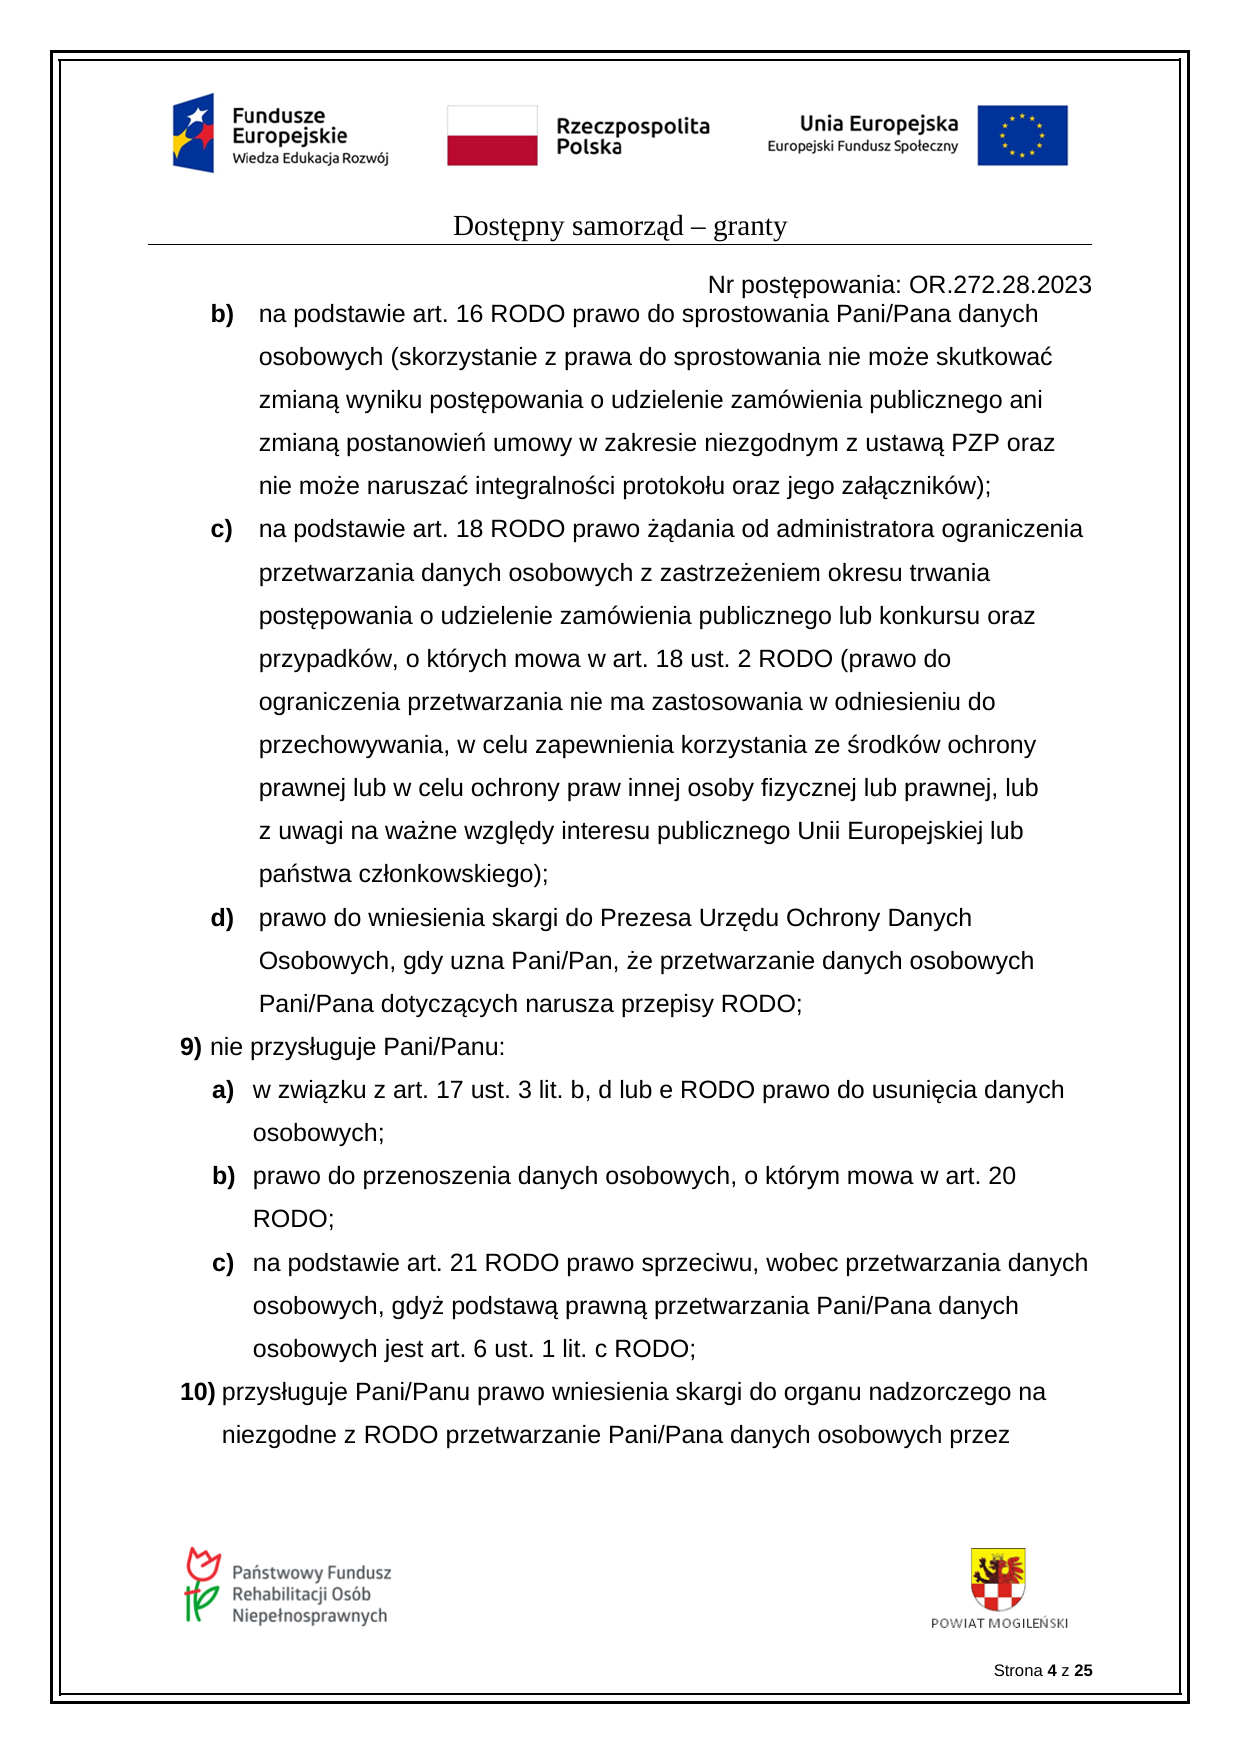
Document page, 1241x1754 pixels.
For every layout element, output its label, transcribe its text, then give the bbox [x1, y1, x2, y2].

list prawo do przenoszenia danych osobowych, o którym mowa w art. 20 RODO; [212, 1161, 1092, 1233]
list na podstawie art. 21 RODO prawo sprzeciwu, wobec przetwarzania danych osobowych, gdyż podstawą prawną przetwarzania Pani/Pana danych osobowych jest art. 6 ust. 1 lit. c RODO; [212, 1248, 1092, 1363]
picture [153, 73, 1087, 193]
list nie przysługuje Pani/Panu: [180, 1032, 1092, 1061]
list w związku z art. 17 ust. 3 lit. b, d lub e RODO prawo do usunięcia danych osobowych; [212, 1075, 1092, 1147]
picture [926, 1545, 1071, 1633]
picture [147, 1512, 428, 1661]
list na podstawie art. 16 RODO prawo do sprostowania Pani/Pana danych osobowych (skorzystanie z prawa do sprostowania nie może skutkować zmianą wyniku postępowania o udzielenie zamówienia publicznego ani zmianą postanowień umowy w zakresie niezgodnym z ustawą PZP oraz nie może naruszać integralności protokołu oraz jego załączników); [210, 299, 1092, 500]
list na podstawie art. 18 RODO prawo żądania od administratora ograniczenia przetwarzania danych osobowych z zastrzeżeniem okresu trwania postępowania o udzielenie zamówienia publicznego lub konkursu oraz przypadków, o których mowa w art. 18 ust. 2 RODO (prawo do ograniczenia przetwarzania nie ma zastosowania w odniesieniu do przechowywania, w celu zapewnienia korzystania ze środków ochrony prawnej lub w celu ochrony praw innej osoby fizycznej lub prawnej, lub z uwagi na ważne względy interesu publicznego Unii Europejskiej lub państwa członkowskiego); [210, 514, 1092, 888]
list prawo do wniesienia skargi do Prezesa Urzędu Ochrony Danych Osobowych, gdy uzna Pani/Pan, że przetwarzanie danych osobowych Pani/Pana dotyczących narusza przepisy RODO; [210, 903, 1092, 1018]
